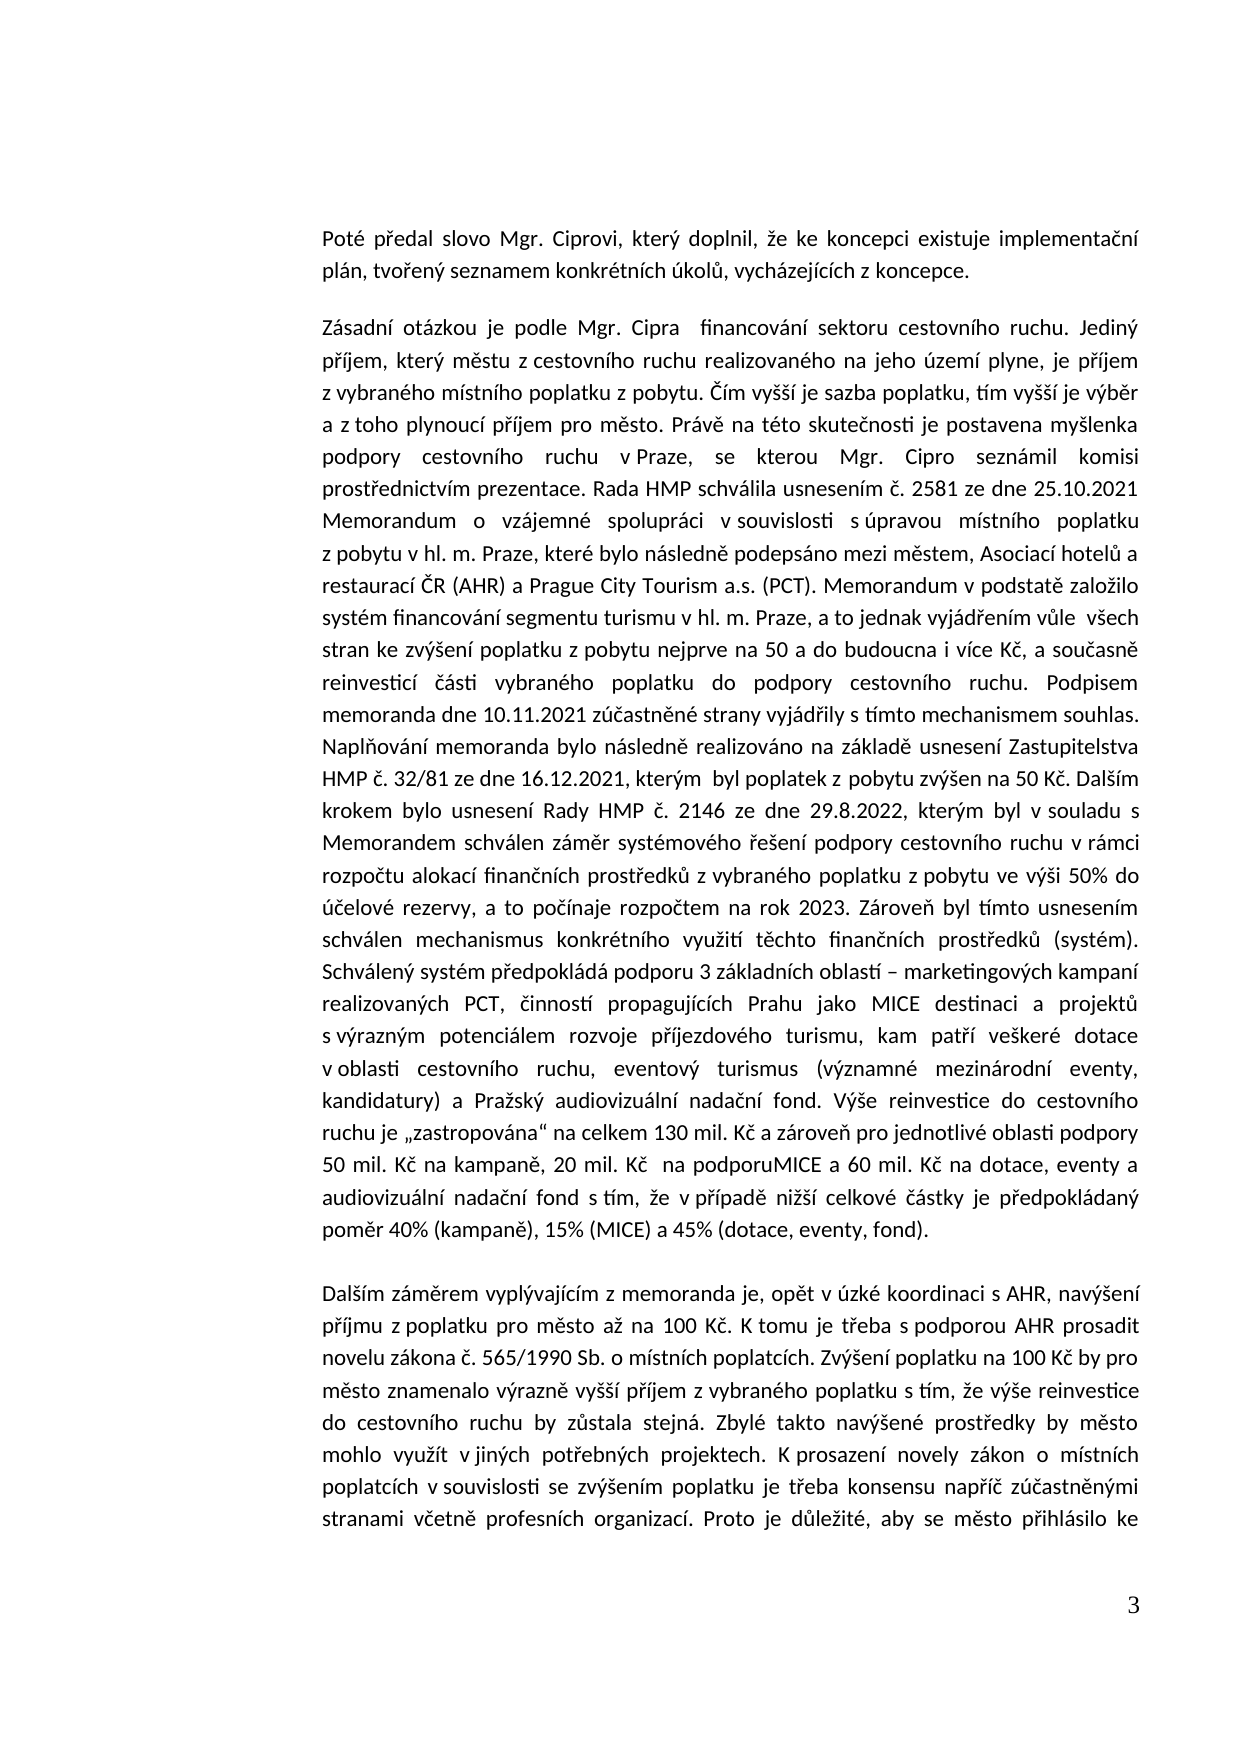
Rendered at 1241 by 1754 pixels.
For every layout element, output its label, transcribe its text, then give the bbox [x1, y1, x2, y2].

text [322, 1279, 1140, 1532]
text Poté předal slovo Mgr. Ciprovi, který doplnil, že ke koncepci existuje implementační plán, tvořený seznamem konkrétních úkolů, vycházejících z koncepce. [322, 224, 1140, 284]
text Zásadní otázkou je podle Mgr. Cipra financování sektoru cestovního ruchu. Jediný příjem, který městu z cestovního ruchu realizovaného na jeho území plyne, je příjem z vybraného místního poplatku z pobytu. Čím vyšší je sazba poplatku, tím vyšší je výběr a z toho plynoucí příjem pro město. Právě na této skutečnosti je postavena myšlenka podpory cestovního ruchu v Praze, se kterou Mgr. Cipro seznámil komisi prostřednictvím prezentace. Rada HMP schválila usnesením č. 2581 ze dne 25.10.2021 Memorandum o vzájemné spolupráci v souvislosti s úpravou místního poplatku z pobytu v hl. m. Praze, které bylo následně podepsáno mezi městem, Asociací hotelů a restaurací ČR (AHR) a Prague City Tourism a.s. (PCT). Memorandum v podstatě založilo systém financování segmentu turismu v hl. m. Praze, a to jednak vyjádřením vůle všech stran ke zvýšení poplatku z pobytu nejprve na 50 a do budoucna i více Kč, a současně reinvesticí části vybraného poplatku do podpory cestovního ruchu. Podpisem memoranda dne 10.11.2021 zúčastněné strany vyjádřily s tímto mechanismem souhlas. Naplňování memoranda bylo následně realizováno na základě usnesení Zastupitelstva HMP č. 32/81 ze dne 16.12.2021, kterým byl poplatek z pobytu zvýšen na 50 Kč. Dalším krokem bylo usnesení Rady HMP č. 2146 ze dne 29.8.2022, kterým byl v souladu s Memorandem schválen záměr systémového řešení podpory cestovního ruchu v rámci rozpočtu alokací finančních prostředků z vybraného poplatku z pobytu ve výši 50% do účelové rezervy, a to počínaje rozpočtem na rok 2023. Zároveň byl tímto usnesením schválen mechanismus konkrétního využití těchto finančních prostředků (systém). Schválený systém předpokládá podporu 3 základních oblastí – marketingových kampaní realizovaných PCT, činností propagujících Prahu jako MICE destinaci a projektů s výrazným potenciálem rozvoje příjezdového turismu, kam patří veškeré dotace v oblasti cestovního ruchu, eventový turismus (významné mezinárodní eventy, kandidatury) a Pražský audiovizuální nadační fond. Výše reinvestice do cestovního ruchu je „zastropována“ na celkem 130 mil. Kč a zároveň pro jednotlivé oblasti podpory 50 mil. Kč na kampaně, 20 mil. Kč na podporuMICE a 60 mil. Kč na dotace, eventy a audiovizuální nadační fond s tím, že v případě nižší celkové částky je předpokládaný poměr 40% (kampaně), 15% (MICE) a 45% (dotace, eventy, fond). [322, 313, 1140, 1243]
